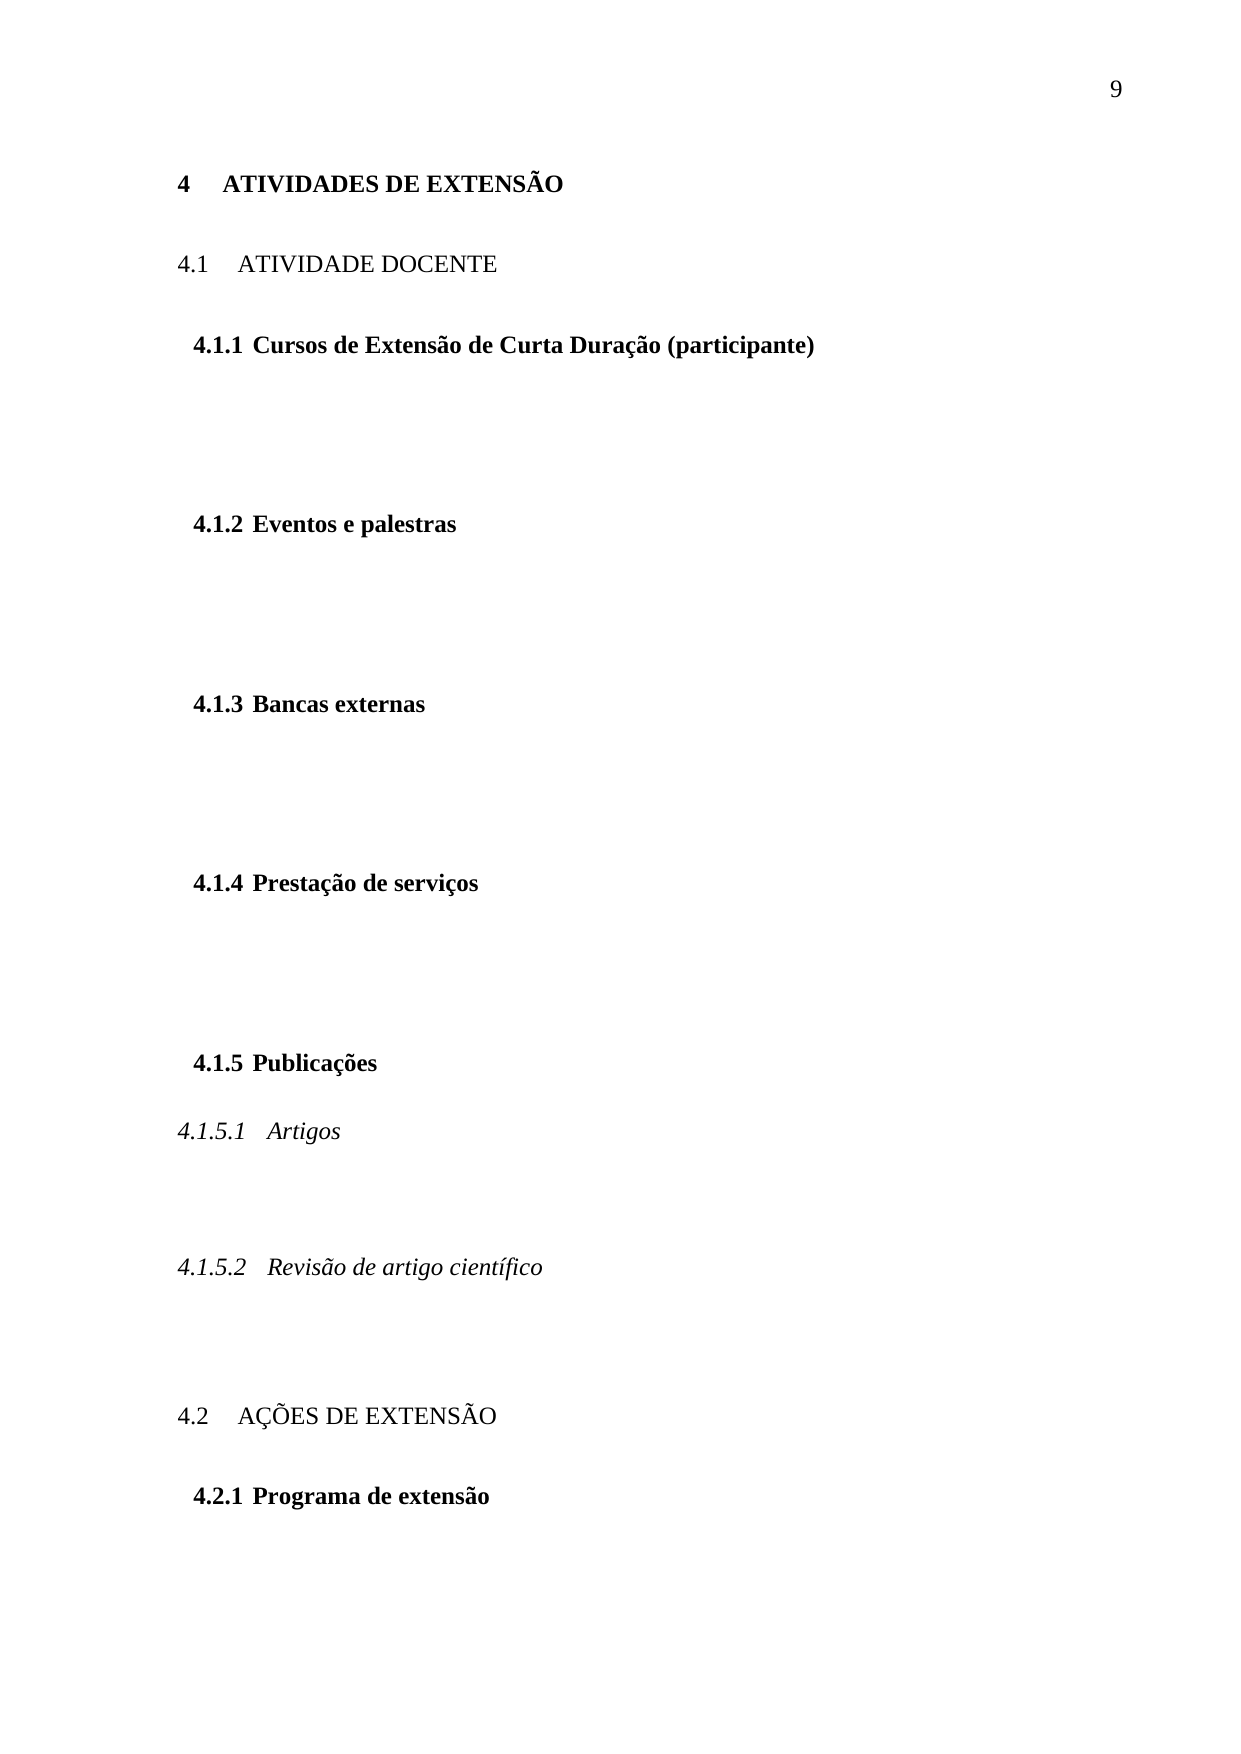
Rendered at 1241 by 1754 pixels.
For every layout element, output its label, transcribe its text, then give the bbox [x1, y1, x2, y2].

subtitle ATIVIDADE DOCENTE [177, 249, 1122, 278]
subtitle Eventos e palestras [193, 509, 1122, 538]
subtitle ATIVIDADES DE EXTENSÃO [177, 169, 1122, 198]
subtitle Prestação de serviços [193, 868, 1122, 897]
subtitle Publicações [193, 1048, 1122, 1076]
subtitle Revisão de artigo científico [177, 1252, 1122, 1281]
subtitle Cursos de Extensão de Curta Duração (participante) [193, 330, 1122, 359]
subtitle AÇÕES DE EXTENSÃO [177, 1401, 1122, 1429]
subtitle Artigos [177, 1116, 1122, 1144]
subtitle Bancas externas [193, 689, 1122, 718]
subtitle Programa de extensão [193, 1481, 1122, 1510]
